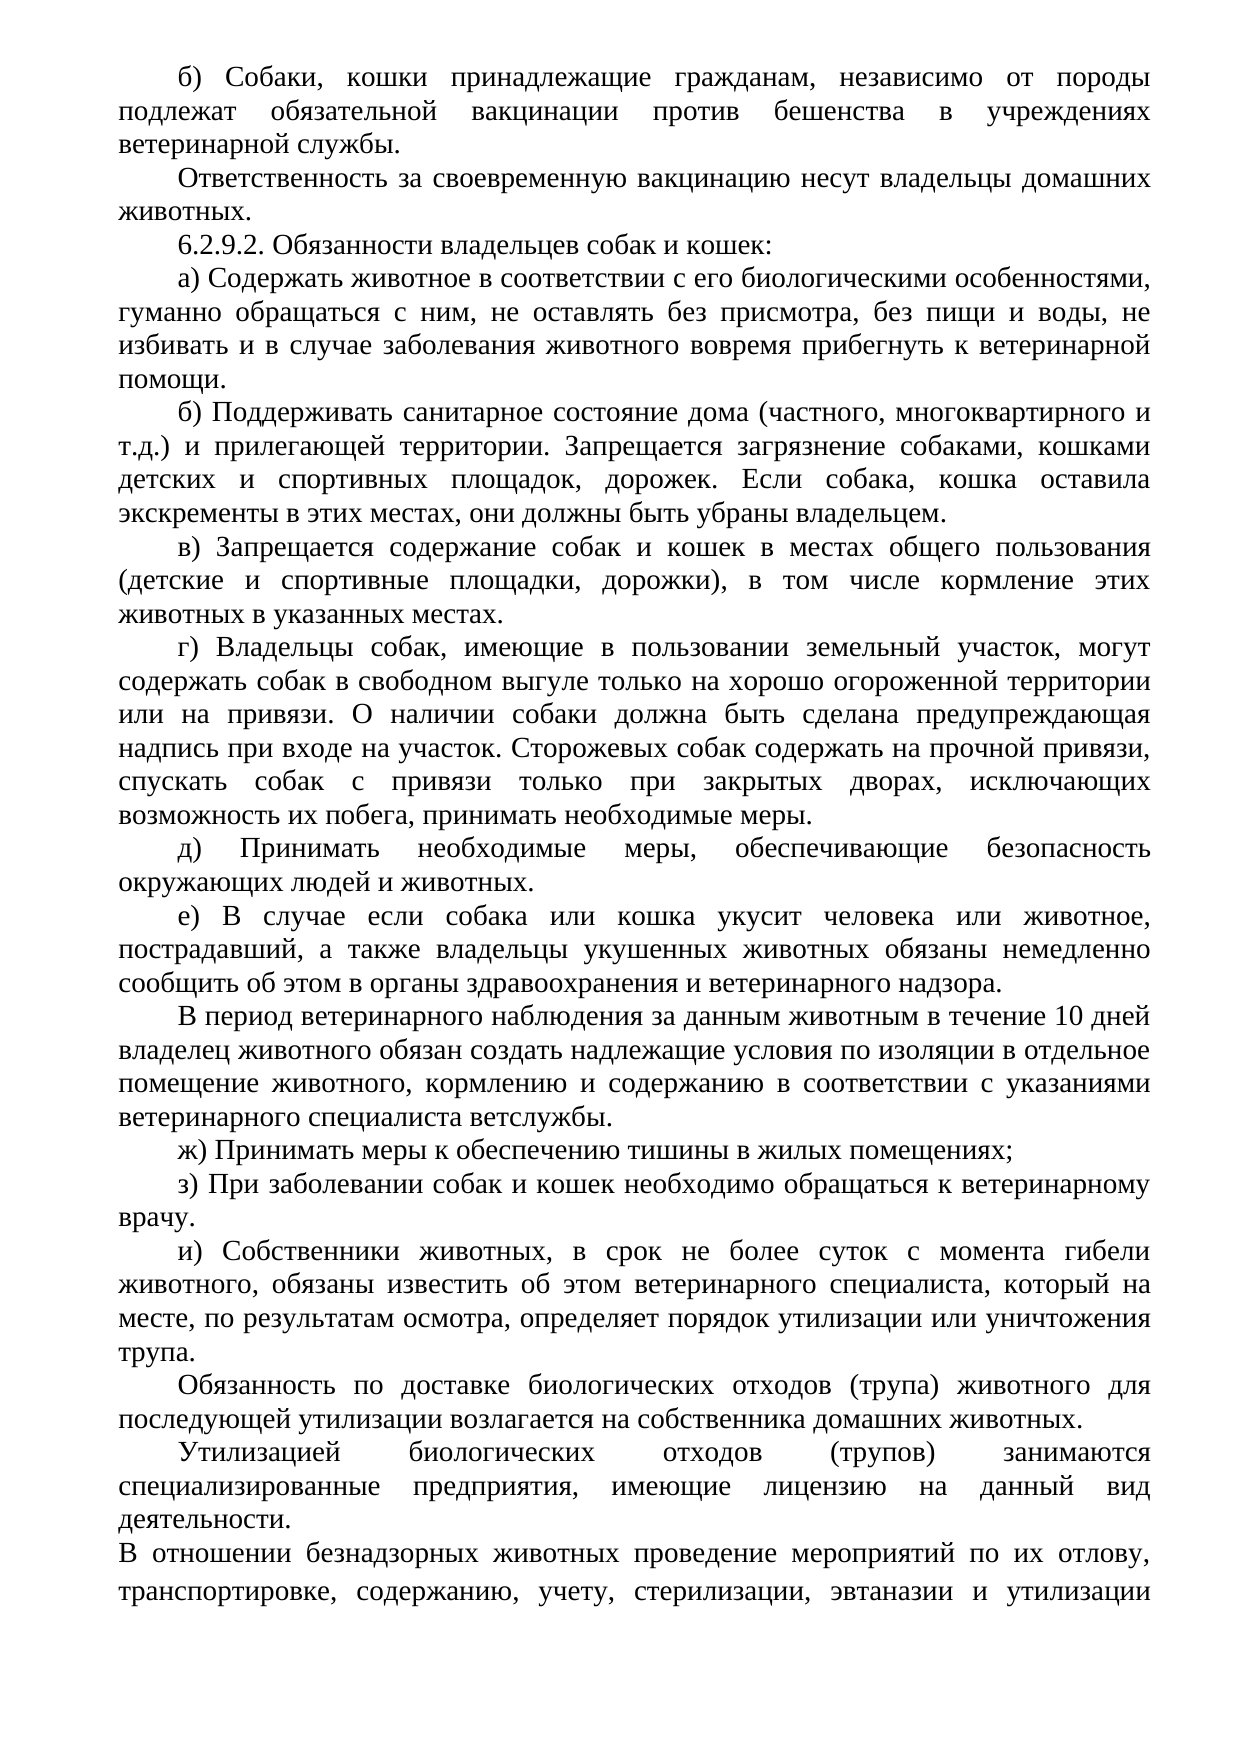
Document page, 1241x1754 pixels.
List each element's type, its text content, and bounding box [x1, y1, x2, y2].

text 6.2.9.2. Обязанности владельцев собак и кошек: [118, 227, 1152, 260]
text Утилизацией биологических отходов (трупов) занимаются специализированные предприятия, имеющие лицензию на данный вид деятельности. [118, 1434, 1152, 1535]
text а) Содержать животное в соответствии с его биологическими особенностями, гуманно обращаться с ним, не оставлять без присмотра, без пищи и воды, не избивать и в случае заболевания животного вовремя прибегнуть к ветеринарной помощи. [118, 260, 1152, 394]
text г) Владельцы собак, имеющие в пользовании земельный участок, могут содержать собак в свободном выгуле только на хорошо огороженной территории или на привязи. О наличии собаки должна быть сделана предупреждающая надпись при входе на участок. Сторожевых собак содержать на прочной привязи, спускать собак с привязи только при закрытых дворах, исключающих возможность их побега, принимать необходимые меры. [118, 629, 1152, 831]
text Ответственность за своевременную вакцинацию несут владельцы домашних животных. [118, 160, 1152, 227]
text в) Запрещается содержание собак и кошек в местах общего пользования (детские и спортивные площадки, дорожки), в том числе кормление этих животных в указанных местах. [118, 529, 1152, 629]
text д) Принимать необходимые меры, обеспечивающие безопасность окружающих людей и животных. [118, 831, 1152, 898]
text б) Собаки, кошки принадлежащие гражданам, независимо от породы подлежат обязательной вакцинации против бешенства в учреждениях ветеринарной службы. [118, 59, 1152, 160]
text Обязанность по доставке биологических отходов (трупа) животного для последующей утилизации возлагается на собственника домашних животных. [118, 1367, 1152, 1434]
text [118, 1535, 1152, 1607]
text ж) Принимать меры к обеспечению тишины в жилых помещениях; [118, 1132, 1152, 1166]
text з) При заболевании собак и кошек необходимо обращаться к ветеринарному врачу. [118, 1166, 1152, 1233]
text б) Поддерживать санитарное состояние дома (частного, многоквартирного и т.д.) и прилегающей территории. Запрещается загрязнение собаками, кошками детских и спортивных площадок, дорожек. Если собака, кошка оставила экскременты в этих местах, они должны быть убраны владельцем. [118, 394, 1152, 529]
text и) Собственники животных, в срок не более суток с момента гибели животного, обязаны известить об этом ветеринарного специалиста, который на месте, по результатам осмотра, определяет порядок утилизации или уничтожения трупа. [118, 1233, 1152, 1367]
text В период ветеринарного наблюдения за данным животным в течение 10 дней владелец животного обязан создать надлежащие условия по изоляции в отдельное помещение животного, кормлению и содержанию в соответствии с указаниями ветеринарного специалиста ветслужбы. [118, 998, 1152, 1132]
text е) В случае если собака или кошка укусит человека или животное, пострадавший, а также владельцы укушенных животных обязаны немедленно сообщить об этом в органы здравоохранения и ветеринарного надзора. [118, 898, 1152, 998]
